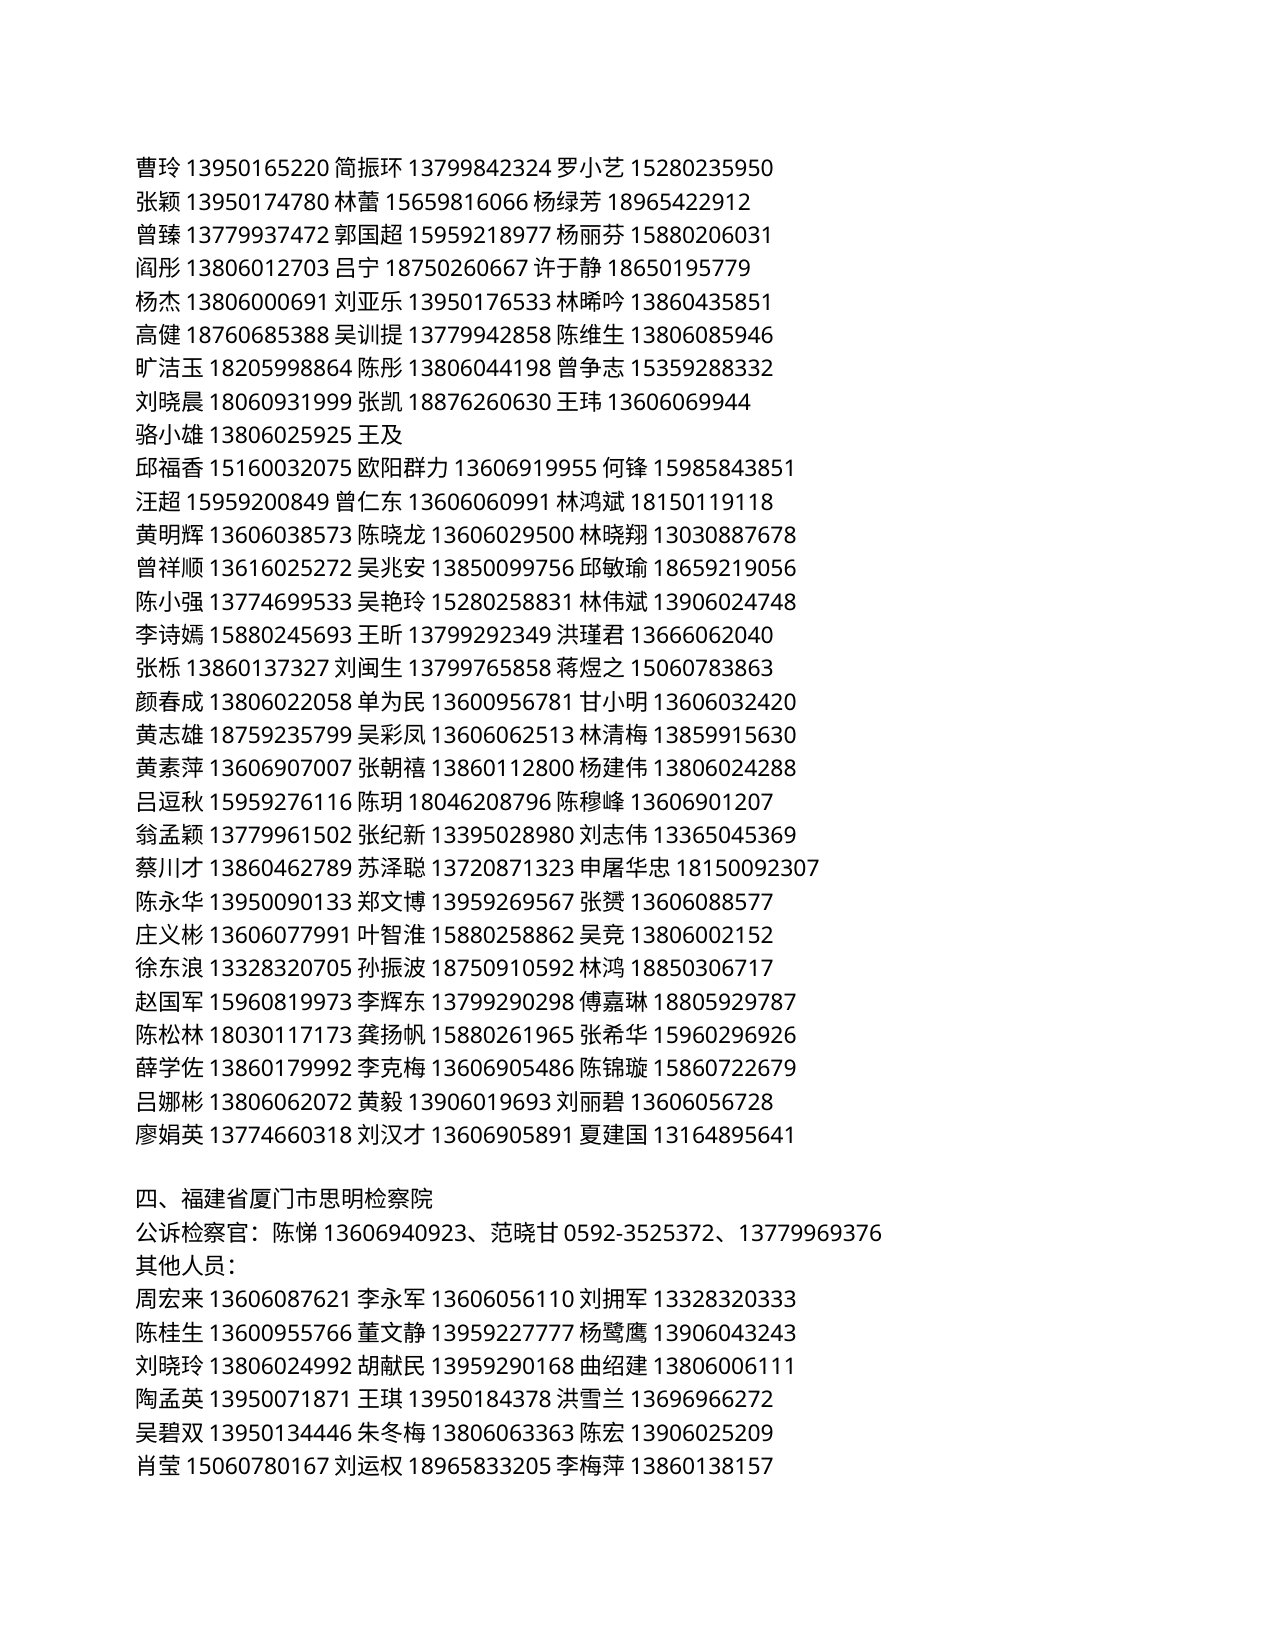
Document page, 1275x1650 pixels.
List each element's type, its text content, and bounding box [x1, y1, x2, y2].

text 曾祥顺13616025272吴兆安13850099756邱敏瑜18659219056 [135, 550, 1140, 583]
text 陈小强13774699533吴艳玲15280258831林伟斌13906024748 [135, 583, 1140, 617]
text 薛学佐13860179992李克梅13606905486陈锦璇15860722679 [135, 1050, 1140, 1083]
text 蔡川才13860462789苏泽聪13720871323申屠华忠18150092307 [135, 850, 1140, 883]
text 翁孟颖13779961502张纪新13395028980刘志伟13365045369 [135, 817, 1140, 850]
text 刘晓玲13806024992胡献民13959290168曲绍建13806006111 [135, 1348, 1140, 1381]
text 陈永华13950090133郑文博13959269567张赟13606088577 [135, 883, 1140, 917]
text 其他人员： [135, 1248, 1140, 1281]
text 骆小雄13806025925王及 [135, 417, 1140, 450]
text 杨杰13806000691刘亚乐13950176533林晞吟13860435851 [135, 283, 1140, 317]
text 公诉检察官：陈悌13606940923、范晓甘0592-3525372、13779969376 [135, 1214, 1140, 1248]
text 吕逗秋15959276116陈玥18046208796陈穆峰13606901207 [135, 783, 1140, 817]
text 吕娜彬13806062072黄毅13906019693刘丽碧13606056728 [135, 1083, 1140, 1117]
text 曾臻13779937472郭国超15959218977杨丽芬15880206031 [135, 217, 1140, 250]
text 阎彤13806012703吕宁18750260667许于静18650195779 [135, 250, 1140, 283]
text 赵国军15960819973李辉东13799290298傅嘉琳18805929787 [135, 983, 1140, 1017]
text 曹玲13950165220简振环13799842324罗小艺15280235950 [135, 150, 1140, 183]
text 刘晓晨18060931999张凯18876260630王玮13606069944 [135, 383, 1140, 417]
text 肖莹15060780167刘运权18965833205李梅萍13860138157 [135, 1448, 1140, 1481]
text 四、福建省厦门市思明检察院 [135, 1181, 1140, 1214]
text 高健18760685388吴训提13779942858陈维生13806085946 [135, 317, 1140, 350]
text 廖娟英13774660318刘汉才13606905891夏建国13164895641 [135, 1117, 1140, 1150]
text 陈桂生13600955766董文静13959227777杨鹭鹰13906043243 [135, 1314, 1140, 1348]
text 周宏来13606087621李永军13606056110刘拥军13328320333 [135, 1281, 1140, 1314]
text 张颖13950174780林蕾15659816066杨绿芳18965422912 [135, 183, 1140, 217]
text 庄义彬13606077991叶智淮15880258862吴竞13806002152 [135, 917, 1140, 950]
text 颜春成13806022058单为民13600956781甘小明13606032420 [135, 683, 1140, 717]
text 徐东浪13328320705孙振波18750910592林鸿18850306717 [135, 950, 1140, 983]
text 吴碧双13950134446朱冬梅13806063363陈宏13906025209 [135, 1414, 1140, 1448]
text 李诗嫣15880245693王昕13799292349洪瑾君13666062040 [135, 617, 1140, 650]
text 陈松林18030117173龚扬帆15880261965张希华15960296926 [135, 1017, 1140, 1050]
text 旷洁玉18205998864陈彤13806044198曾争志15359288332 [135, 350, 1140, 383]
text 邱福香15160032075欧阳群力13606919955何锋15985843851 [135, 450, 1140, 483]
text 张栎13860137327刘闽生13799765858蒋煜之15060783863 [135, 650, 1140, 683]
text 黄素萍13606907007张朝禧13860112800杨建伟13806024288 [135, 750, 1140, 783]
text 陶孟英13950071871王琪13950184378洪雪兰13696966272 [135, 1381, 1140, 1414]
text 黄志雄18759235799吴彩凤13606062513林清梅13859915630 [135, 717, 1140, 750]
text 黄明辉13606038573陈晓龙13606029500林晓翔13030887678 [135, 517, 1140, 550]
text 汪超15959200849曾仁东13606060991林鸿斌18150119118 [135, 483, 1140, 517]
